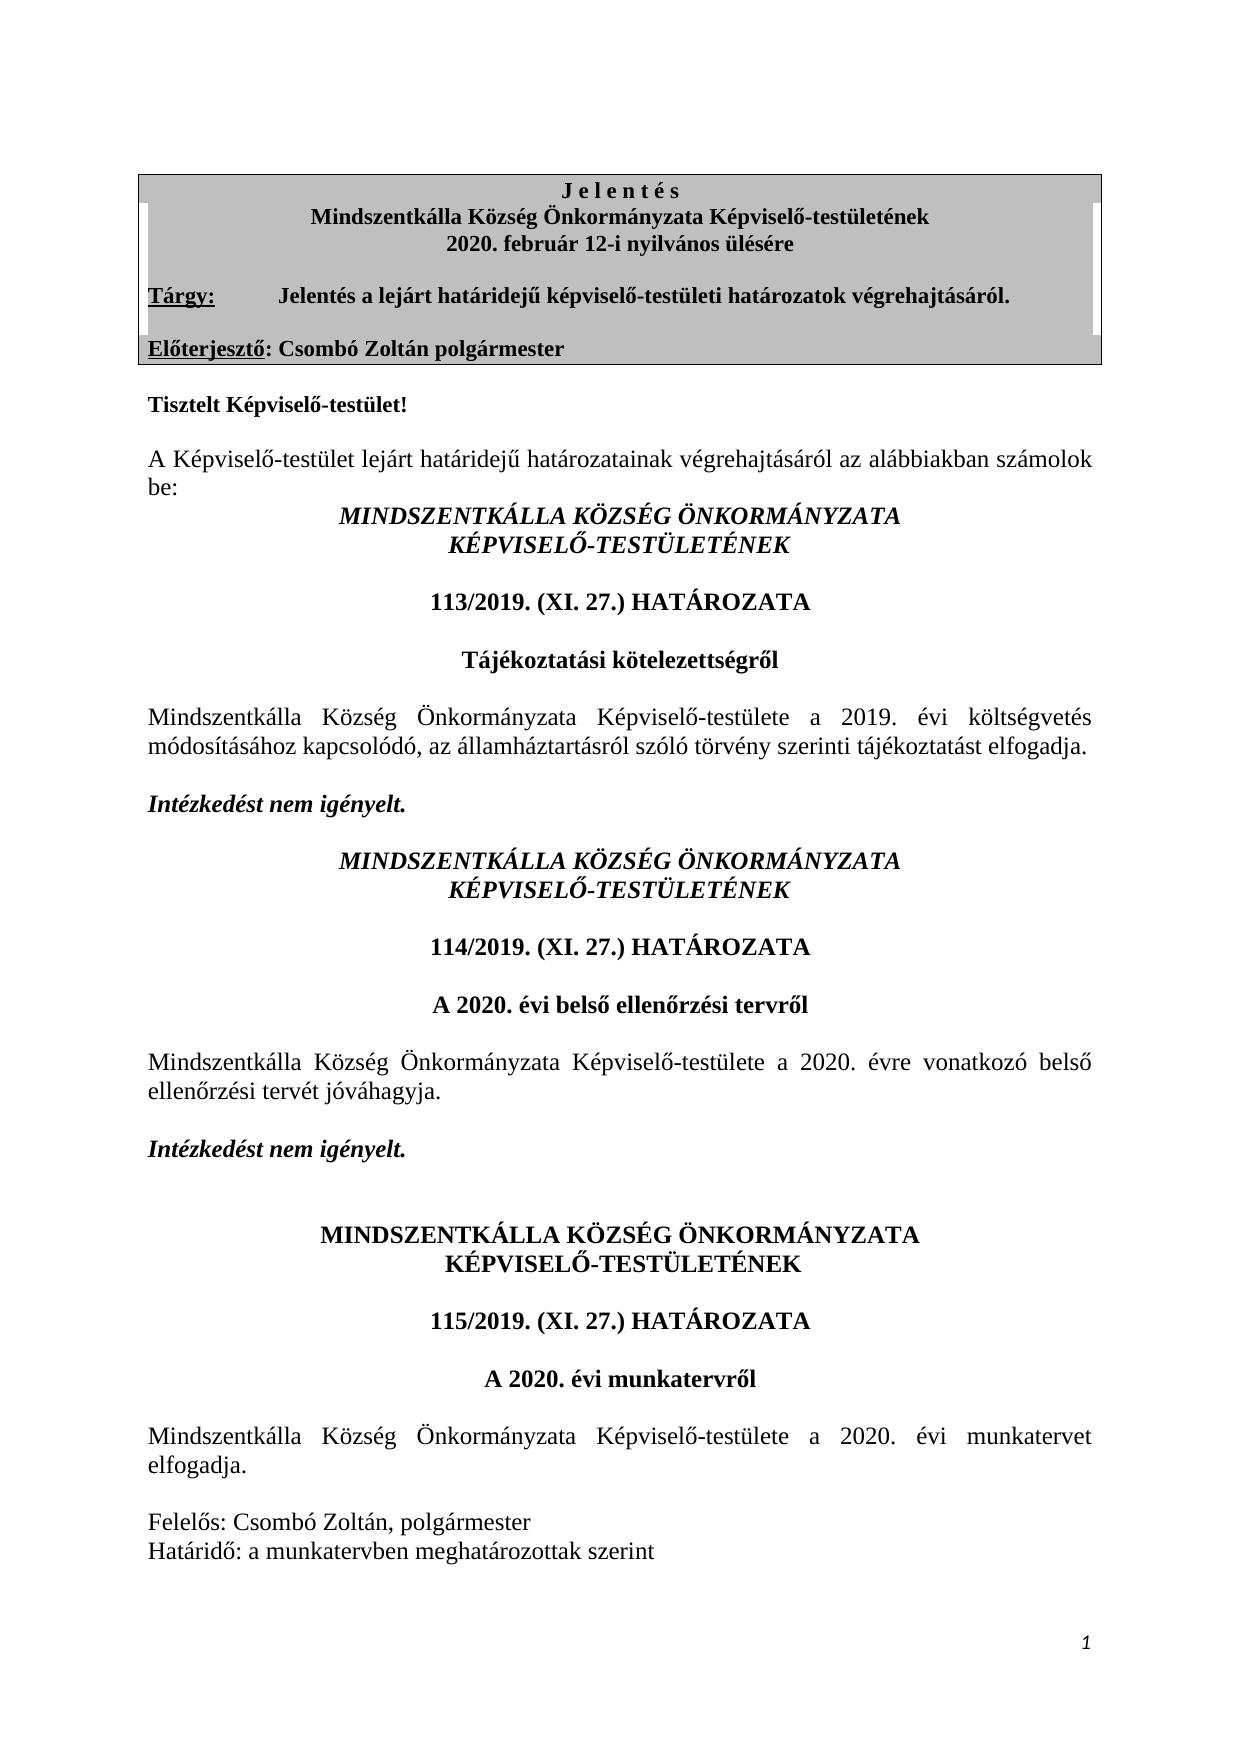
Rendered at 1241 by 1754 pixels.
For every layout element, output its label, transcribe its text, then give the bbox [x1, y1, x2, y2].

text Intézkedést nem igényelt. [148, 1134, 1093, 1162]
text Mindszentkálla Község Önkormányzata Képviselő-testületének [148, 203, 1093, 230]
text Határidő: a munkatervben meghatározottak szerint [148, 1536, 1093, 1565]
text MINDSZENTKÁLLA KÖZSÉG ÖNKORMÁNYZATA [148, 501, 1093, 530]
text J e l e n t é s [139, 175, 1101, 203]
text Mindszentkálla Község Önkormányzata Képviselő-testülete a 2020. évi munkatervet elfogadja. [148, 1421, 1093, 1479]
text Mindszentkálla Község Önkormányzata Képviselő-testülete a 2019. évi költségvetés módosításához kapcsolódó, az államháztartásról szóló törvény szerinti tájékoztatást elfogadja. [148, 702, 1093, 760]
text MINDSZENTKÁLLA KÖZSÉG ÖNKORMÁNYZATA [148, 1220, 1093, 1249]
text KÉPVISELŐ-TESTÜLETÉNEK [148, 875, 1093, 904]
text Felelős: Csombó Zoltán, polgármester [148, 1507, 1093, 1536]
text Tisztelt Képviselő-testület! [148, 391, 1093, 417]
text Tárgy: Jelentés a lejárt határidejű képviselő-testületi határozatok végrehajtásáról. [148, 282, 1093, 309]
text A Képviselő-testület lejárt határidejű határozatainak végrehajtásáról az alábbiakban számolok be: [148, 444, 1093, 501]
text 113/2019. (XI. 27.) HATÁROZATA [148, 587, 1093, 616]
text 114/2019. (XI. 27.) HATÁROZATA [148, 932, 1093, 961]
text KÉPVISELŐ-TESTÜLETÉNEK [148, 1249, 1093, 1277]
text Mindszentkálla Község Önkormányzata Képviselő-testülete a 2020. évre vonatkozó belső ellenőrzési tervét jóváhagyja. [148, 1047, 1093, 1105]
text A 2020. évi belső ellenőrzési tervről [148, 990, 1093, 1019]
text Előterjesztő: Csombó Zoltán polgármester [139, 332, 1101, 364]
text A 2020. évi munkatervről [148, 1364, 1093, 1392]
text Tájékoztatási kötelezettségről [148, 645, 1093, 674]
text MINDSZENTKÁLLA KÖZSÉG ÖNKORMÁNYZATA [148, 846, 1093, 875]
text 115/2019. (XI. 27.) HATÁROZATA [148, 1306, 1093, 1335]
text Intézkedést nem igényelt. [148, 789, 1093, 817]
text 2020. február 12-i nyilvános ülésére [148, 230, 1093, 256]
text KÉPVISELŐ-TESTÜLETÉNEK [148, 530, 1093, 559]
